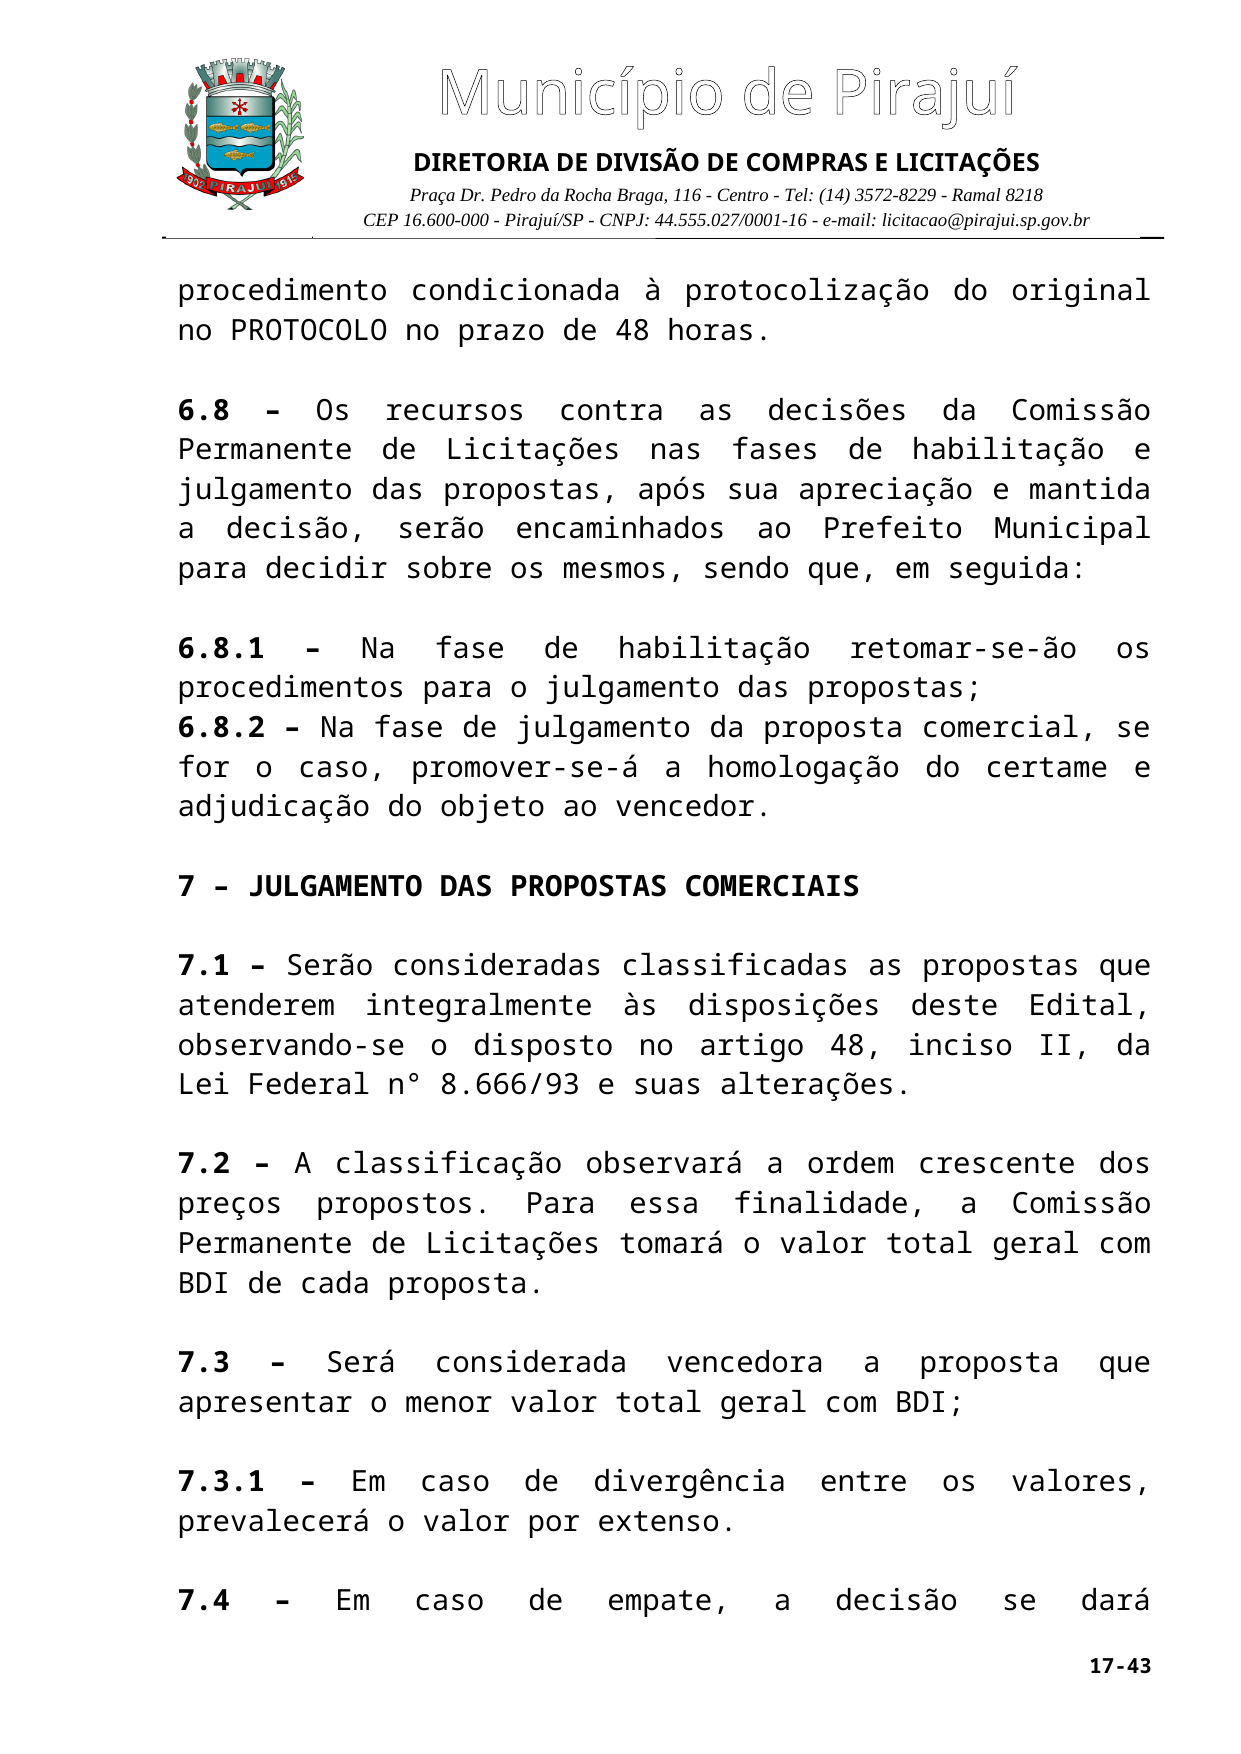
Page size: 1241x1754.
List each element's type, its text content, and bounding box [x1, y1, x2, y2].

picture [176, 58, 304, 210]
text 6.8 – Os recursos contra as decisões da Comissão Permanente de Licitações nas fases de habilitação e julgamento das propostas, após sua apreciação e mantida a decisão, serão encaminhados ao Prefeito Municipal para decidir sobre os mesmos, sendo que, em seguida: [177, 389, 1152, 587]
text 6.8.1 – Na fase de habilitação retomar-se-ão os procedimentos para o julgamento das propostas; [177, 627, 1152, 706]
text 7.4 – Em caso de empate, a decisão se dará obrigatoriamente por sorteio, em sessão pública, para a qual serão convocados os interessados. [177, 1579, 1152, 1619]
text 7.3 – Será considerada vencedora a proposta que apresentar o menor valor total geral com BDI; [177, 1341, 1152, 1421]
text 7.1 – Serão consideradas classificadas as propostas que atenderem integralmente às disposições deste Edital, observando-se o disposto no artigo 48, inciso II, da Lei Federal n° 8.666/93 e suas alterações. [177, 944, 1152, 1103]
text 7.2 – A classificação observará a ordem crescente dos preços propostos. Para essa finalidade, a Comissão Permanente de Licitações tomará o valor total geral com BDI de cada proposta. [177, 1143, 1152, 1302]
text 6.8.2 – Na fase de julgamento da proposta comercial, se for o caso, promover-se-á a homologação do certame e adjudicação do objeto ao vencedor. [177, 706, 1152, 825]
text 7.3.1 – Em caso de divergência entre os valores, prevalecerá o valor por extenso. [177, 1460, 1152, 1540]
text 7 – JULGAMENTO DAS PROPOSTAS COMERCIAIS [177, 865, 1152, 905]
